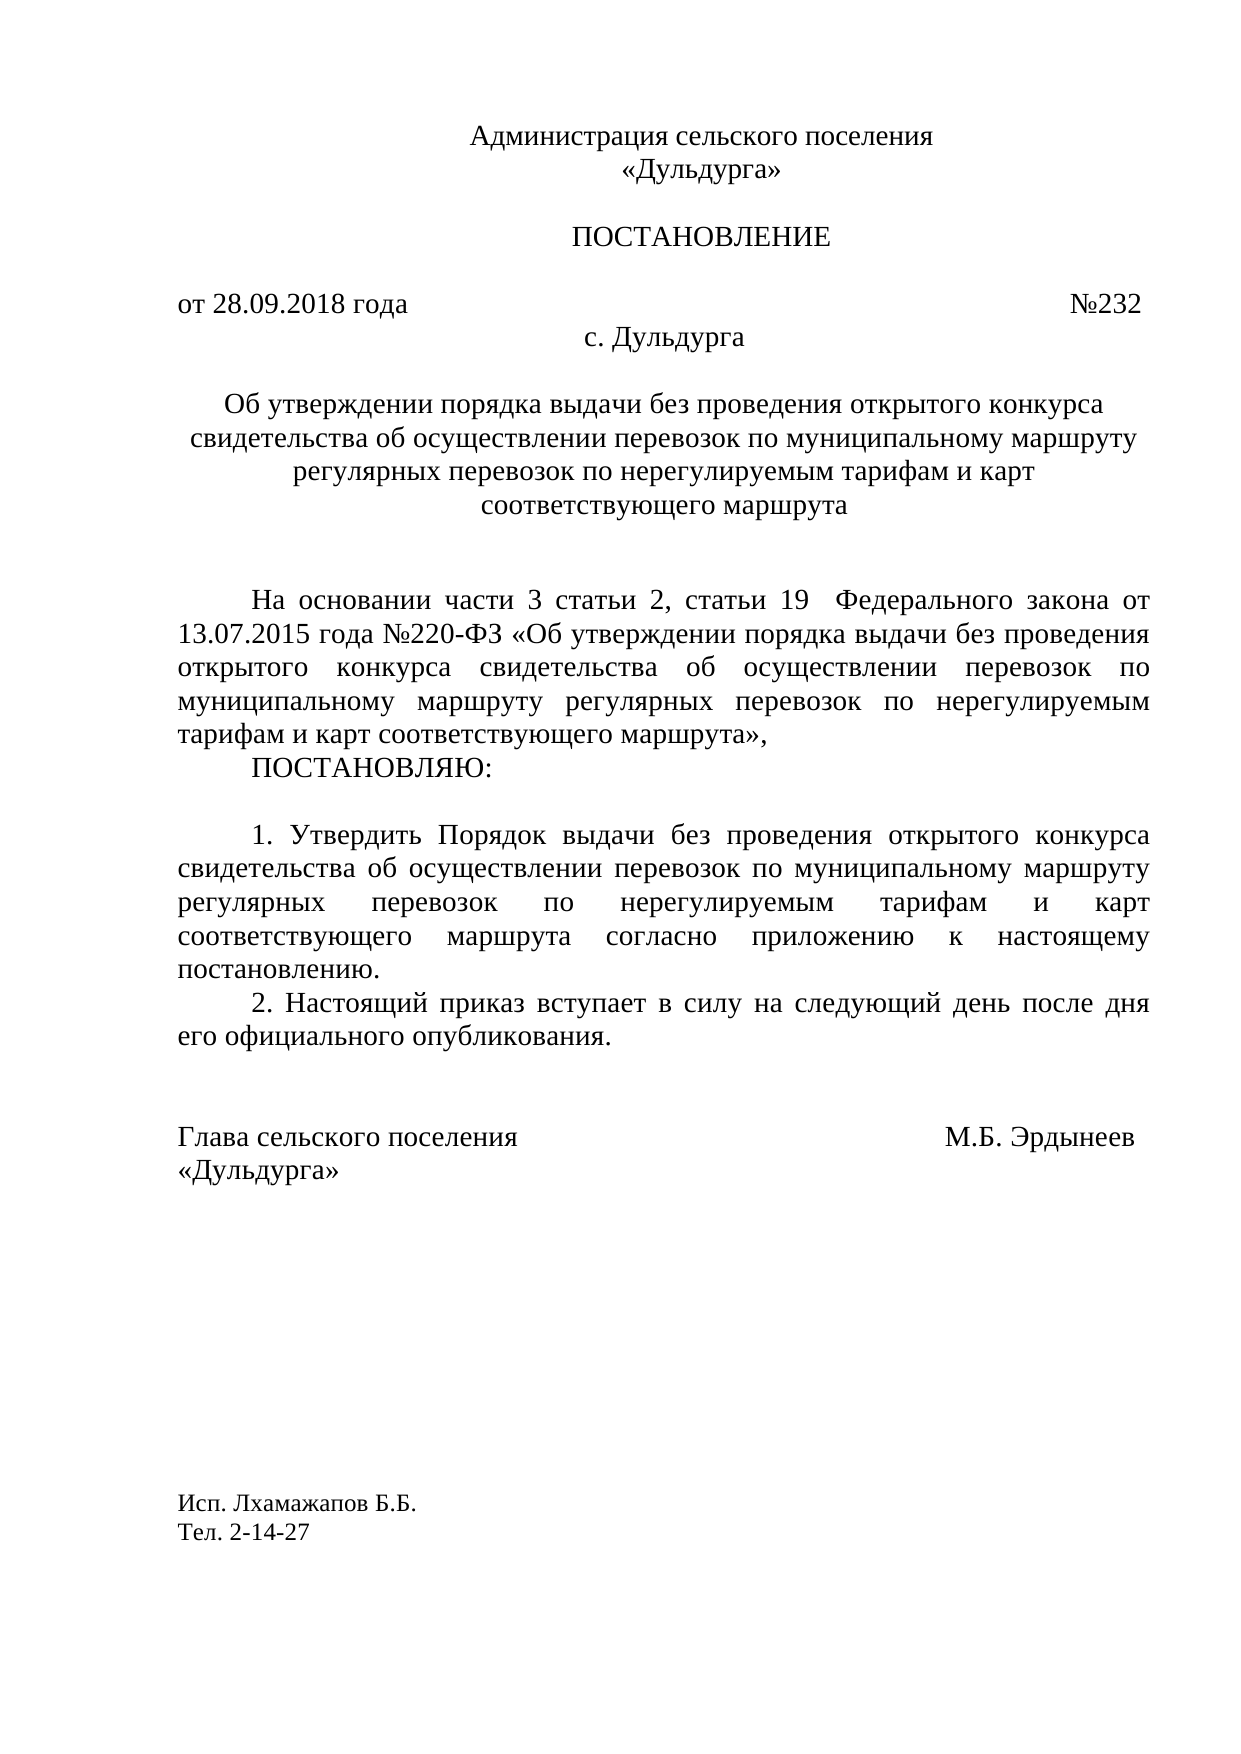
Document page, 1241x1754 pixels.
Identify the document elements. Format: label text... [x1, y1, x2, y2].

text Тел. 2-14-27 [177, 1517, 1152, 1545]
text 2. Настоящий приказ вступает в силу на следующий день после дня его официального опубликования. [177, 985, 1152, 1052]
text Об утверждении порядка выдачи без проведения открытого конкурса свидетельства об осуществлении перевозок по муниципальному маршруту регулярных перевозок по нерегулируемым тарифам и карт соответствующего маршрута [177, 353, 1152, 521]
text Администрация сельского поселения [177, 118, 1152, 152]
text ПОСТАНОВЛЯЮ: [177, 750, 1152, 783]
text с. Дульдурга [177, 319, 1152, 353]
text «Дульдурга» [177, 152, 1152, 185]
text от 28.09.2018 года №232 [177, 286, 1152, 319]
text Исп. Лхамажапов Б.Б. [177, 1488, 1152, 1517]
text 1. Утвердить Порядок выдачи без проведения открытого конкурса свидетельства об осуществлении перевозок по муниципальному маршруту регулярных перевозок по нерегулируемым тарифам и карт соответствующего маршрута согласно приложению к настоящему постановлению. [177, 817, 1152, 985]
text «Дульдурга» [177, 1152, 1152, 1186]
text Глава сельского поселения М.Б. Эрдынеев [177, 1052, 1152, 1152]
text ПОСТАНОВЛЕНИЕ [177, 219, 1152, 252]
text На основании части 3 статьи 2, статьи 19 Федерального закона от 13.07.2015 года №220-ФЗ «Об утверждении порядка выдачи без проведения открытого конкурса свидетельства об осуществлении перевозок по муниципальному маршруту регулярных перевозок по нерегулируемым тарифам и карт соответствующего маршрута», [177, 582, 1152, 750]
